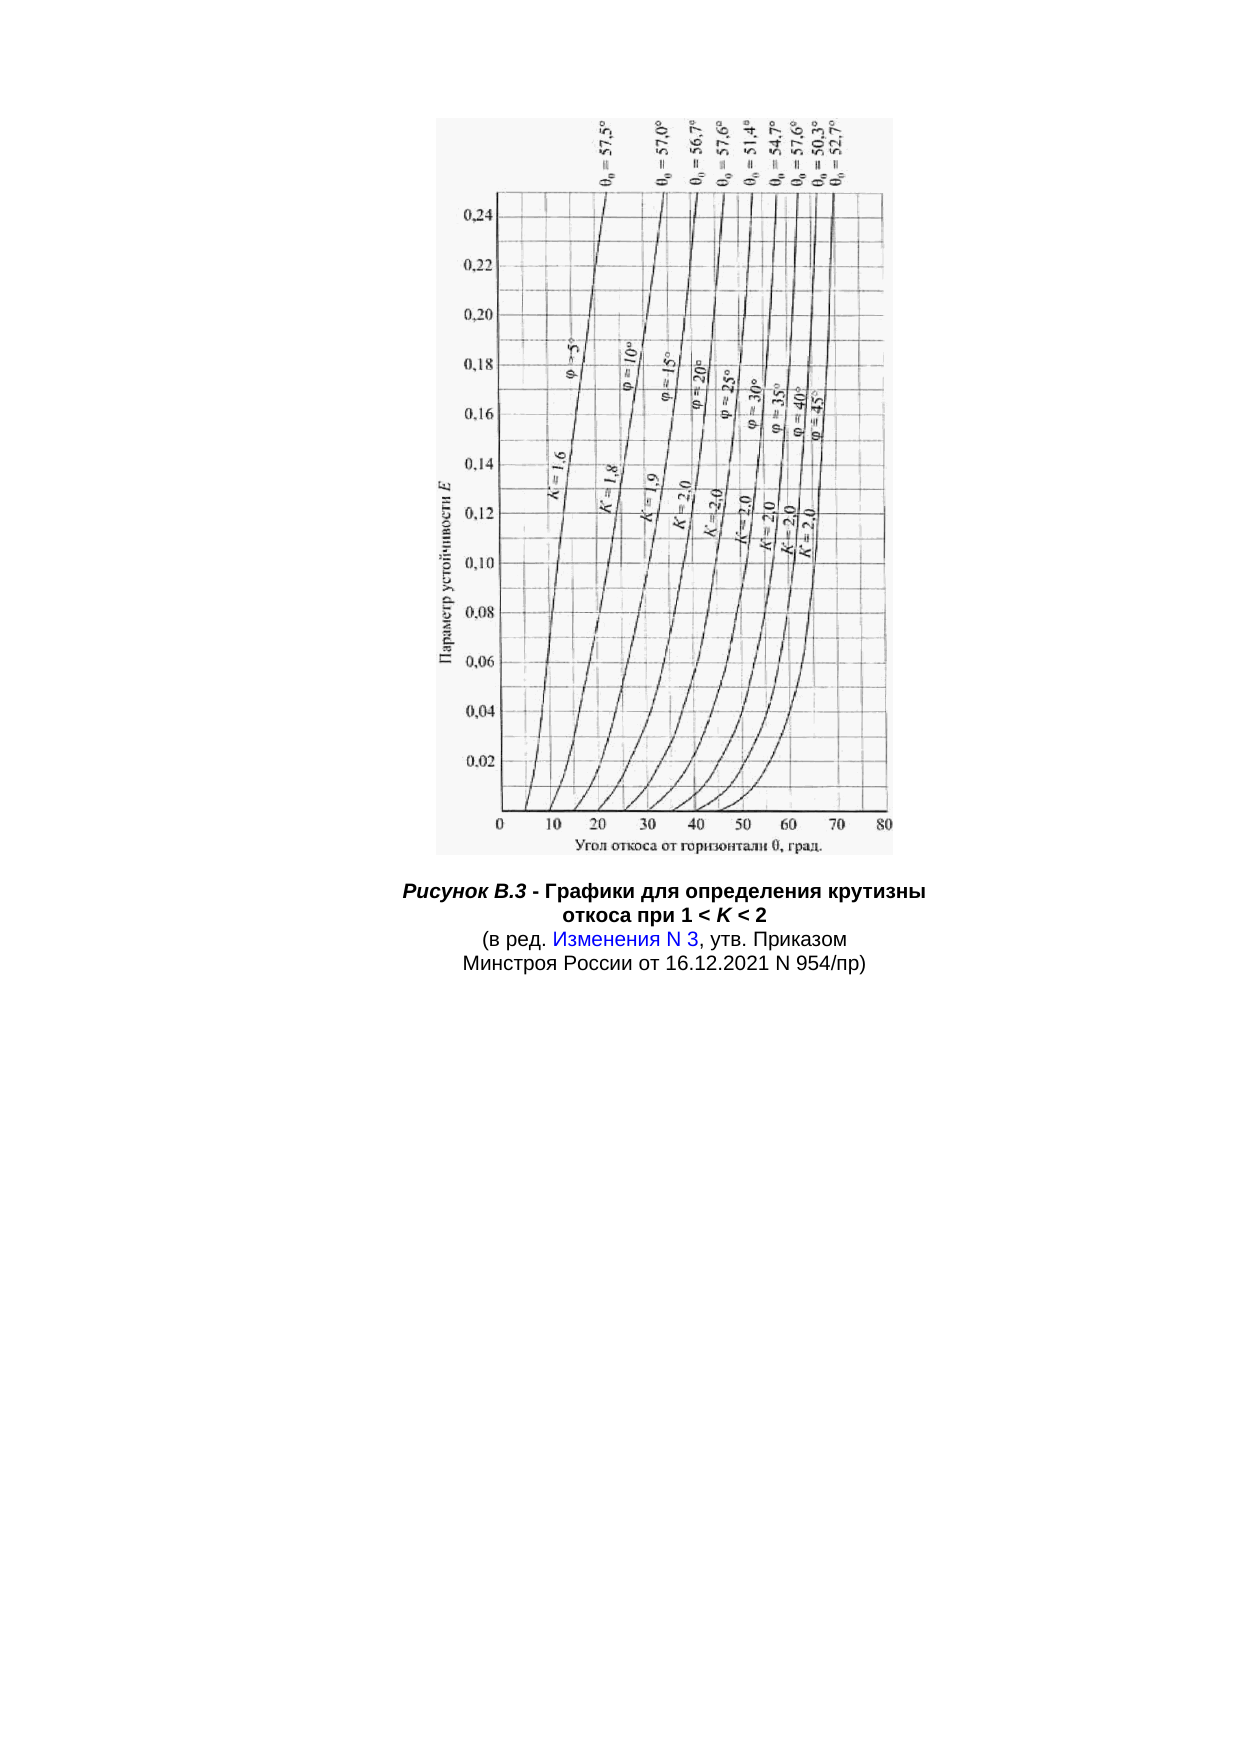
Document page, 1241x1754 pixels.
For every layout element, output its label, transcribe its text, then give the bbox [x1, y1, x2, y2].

text Минстроя России от 16.12.2021 N 954/пр) [177, 951, 1152, 974]
text откоса при 1 < K < 2 [177, 903, 1152, 927]
picture [436, 118, 893, 855]
text (в ред. Изменения N 3, утв. Приказом [177, 927, 1152, 951]
text Рисунок В.3 - Графики для определения крутизны [177, 879, 1152, 903]
